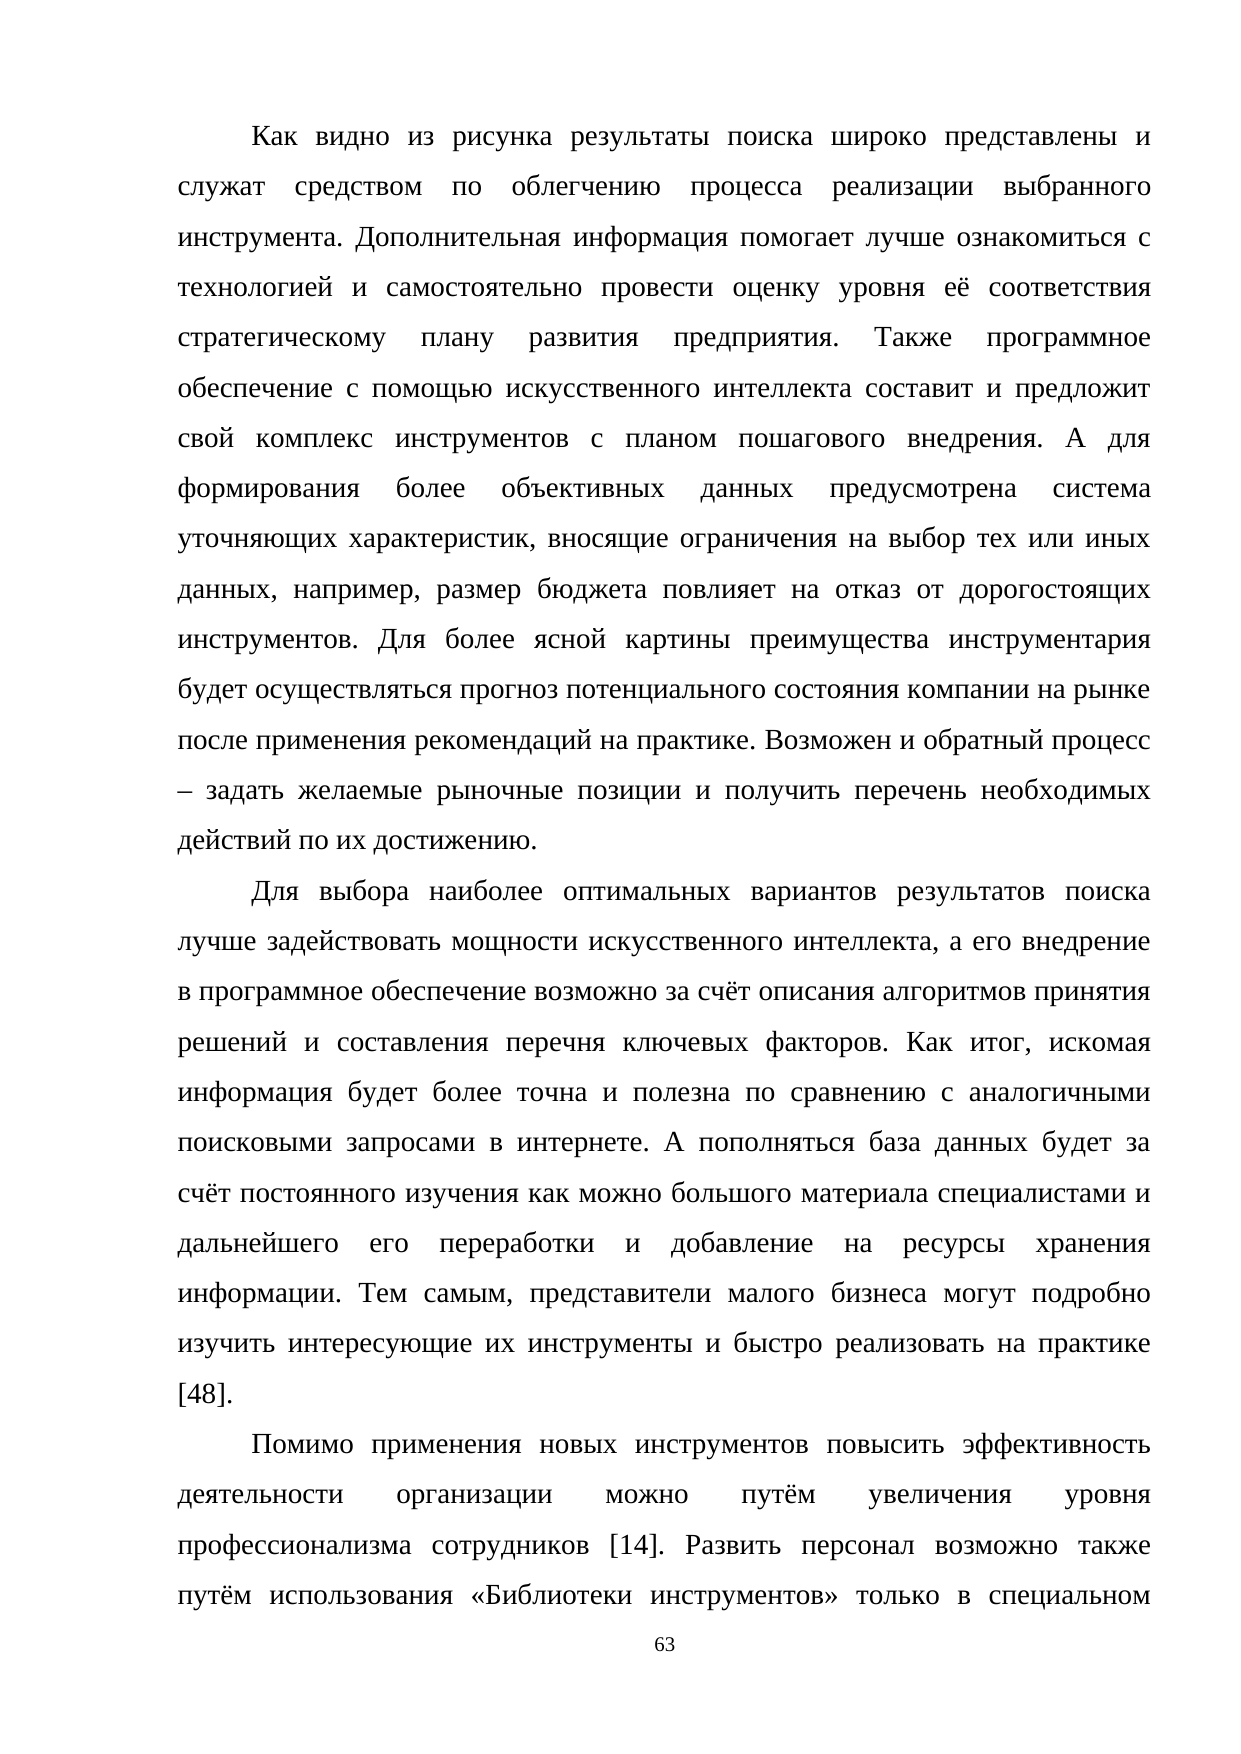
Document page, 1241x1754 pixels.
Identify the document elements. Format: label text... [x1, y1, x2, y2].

text Для выбора наиболее оптимальных вариантов результатов поиска лучше задействовать мощности искусственного интеллекта, а его внедрение в программное обеспечение возможно за счёт описания алгоритмов принятия решений и составления перечня ключевых факторов. Как итог, искомая информация будет более точна и полезна по сравнению с аналогичными поисковыми запросами в интернете. А пополняться база данных будет за счёт постоянного изучения как можно большого материала специалистами и дальнейшего его переработки и добавление на ресурсы хранения информации. Тем самым, представители малого бизнеса могут подробно изучить интересующие их инструменты и быстро реализовать на практике [48]. [177, 873, 1152, 1409]
text Как видно из рисунка результаты поиска широко представлены и служат средством по облегчению процесса реализации выбранного инструмента. Дополнительная информация помогает лучше ознакомиться с технологией и самостоятельно провести оценку уровня её соответствия стратегическому плану развития предприятия. Также программное обеспечение с помощью искусственного интеллекта составит и предложит свой комплекс инструментов с планом пошагового внедрения. А для формирования более объективных данных предусмотрена система уточняющих характеристик, вносящие ограничения на выбор тех или иных данных, например, размер бюджета повлияет на отказ от дорогостоящих инструментов. Для более ясной картины преимущества инструментария будет осуществляться прогноз потенциального состояния компании на рынке после применения рекомендаций на практике. Возможен и обратный процесс – задать желаемые рыночные позиции и получить перечень необходимых действий по их достижению. [177, 118, 1152, 856]
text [177, 1426, 1152, 1611]
